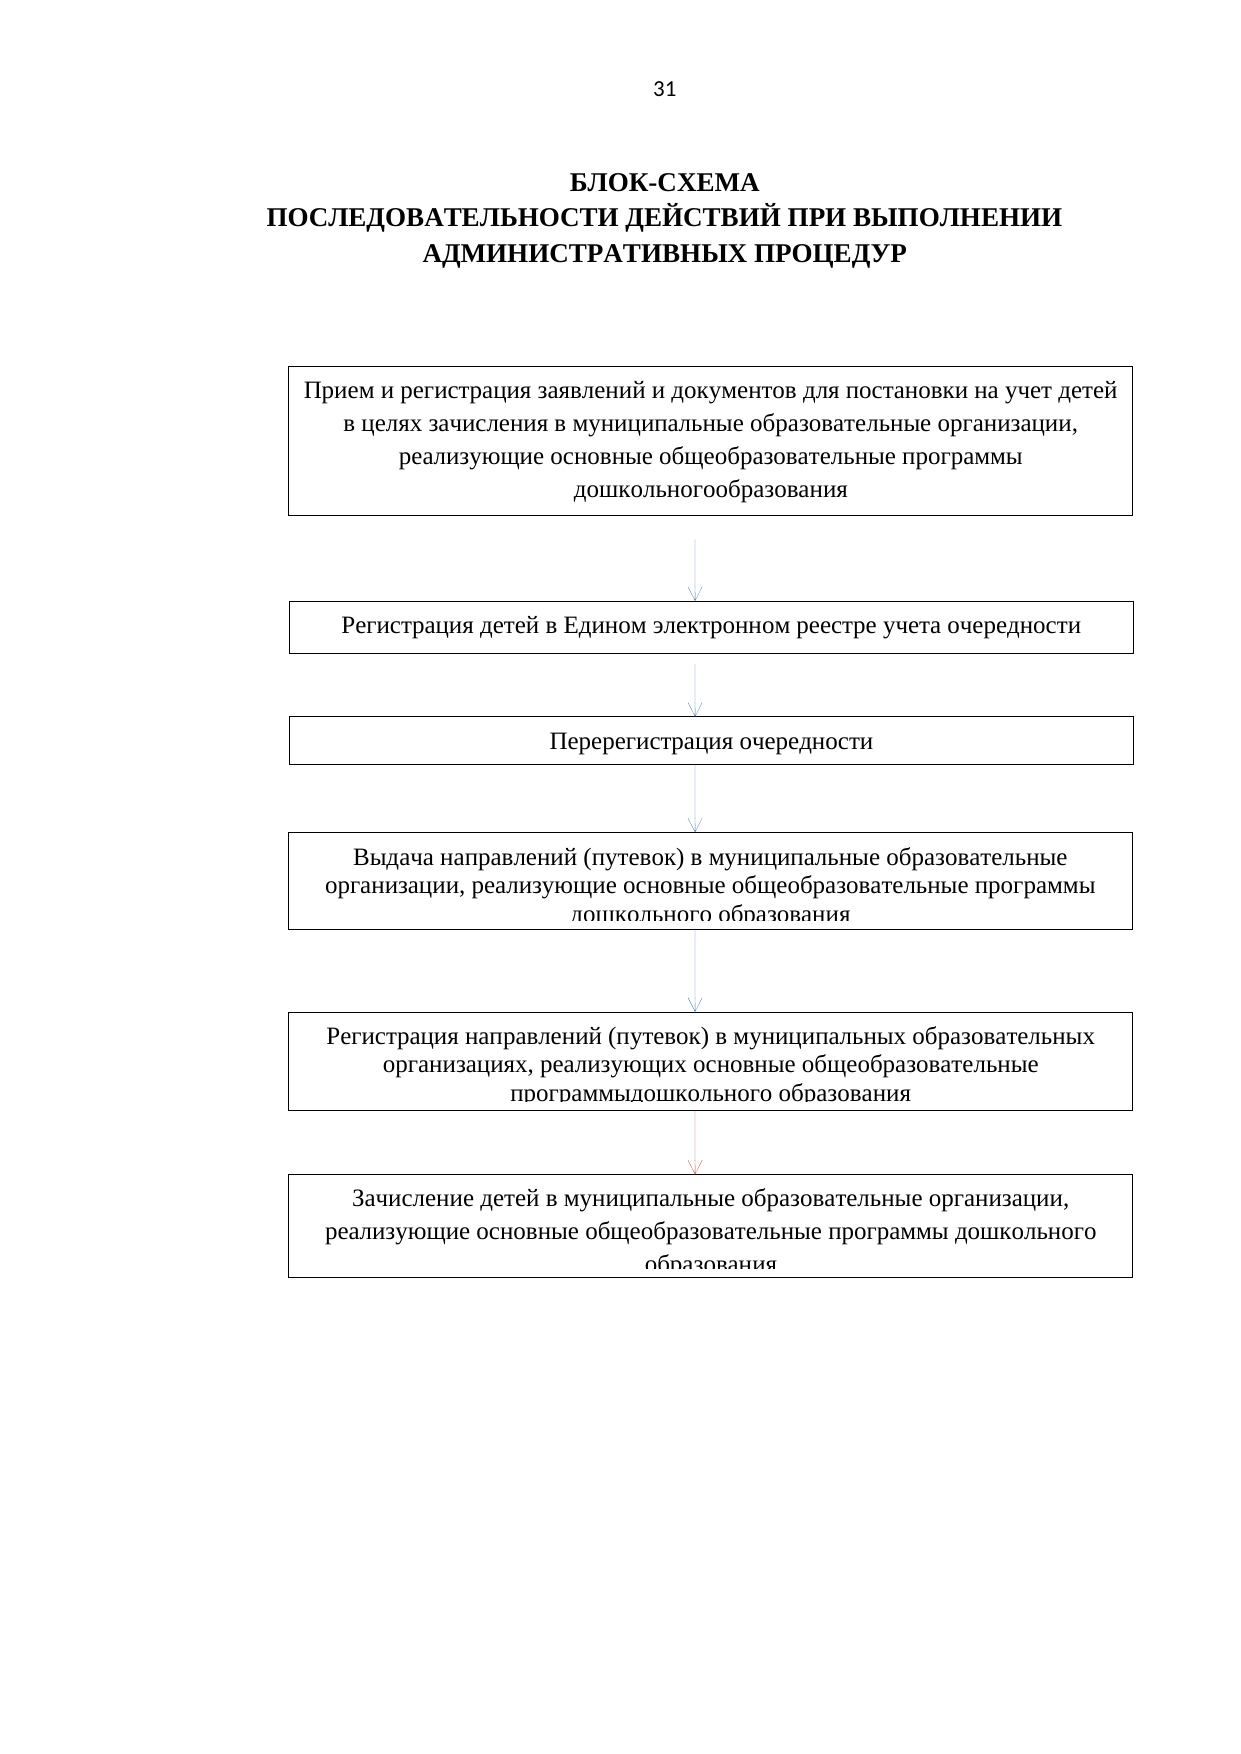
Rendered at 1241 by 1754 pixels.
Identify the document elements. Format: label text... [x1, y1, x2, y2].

text БЛОК-СХЕМА [177, 166, 1152, 197]
text ПОСЛЕДОВАТЕЛЬНОСТИ ДЕЙСТВИЙ ПРИ ВЫПОЛНЕНИИ [177, 201, 1152, 232]
text АДМИНИСТРАТИВНЫХ ПРОЦЕДУР [177, 237, 1152, 268]
